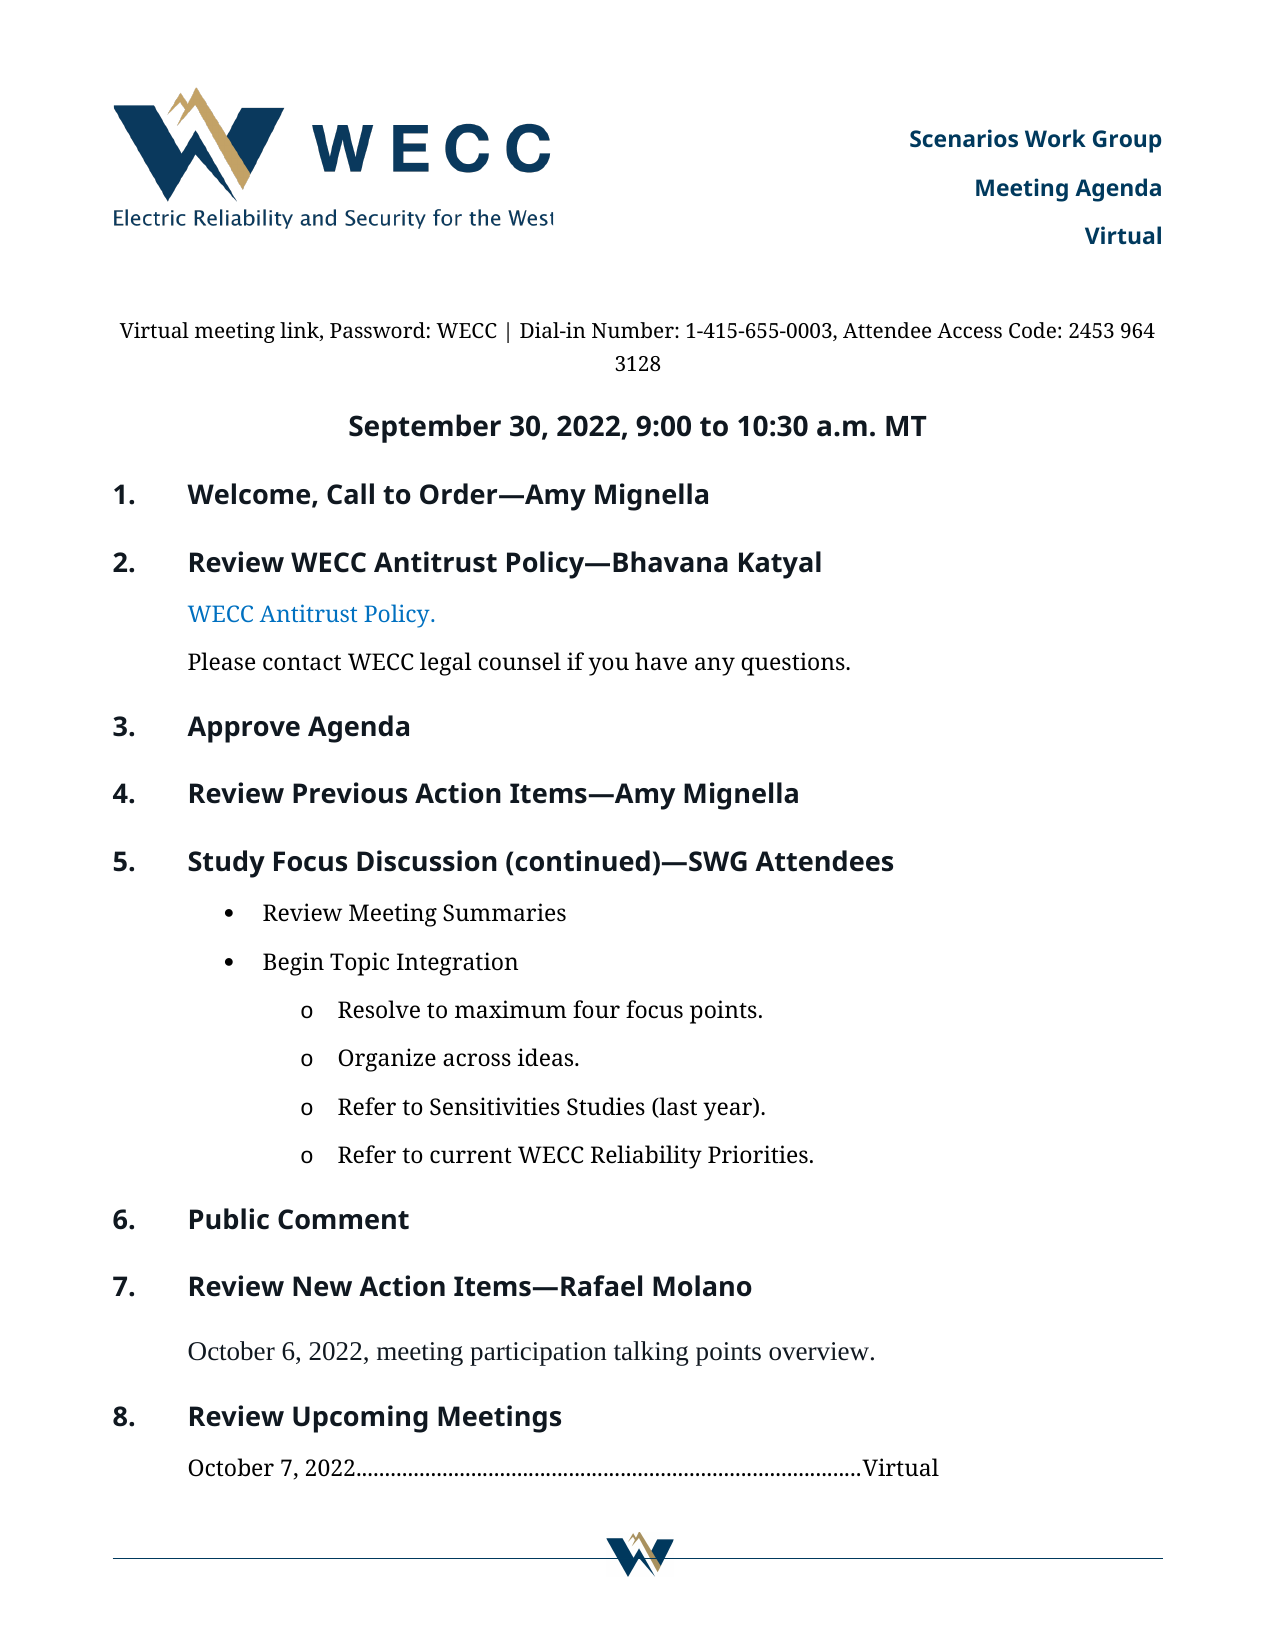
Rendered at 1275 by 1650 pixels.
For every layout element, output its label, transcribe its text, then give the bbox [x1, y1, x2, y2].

text Please contact WECC legal counsel if you have any questions. [187, 646, 1162, 678]
list Organize across ideas. [300, 1042, 1162, 1074]
text Virtual meeting link, Password: WECC | Dial-in Number: 1-415-655-0003, Attendee Access Code: 2453 964 3128 [112, 316, 1162, 377]
list Begin Topic Integration [225, 945, 1162, 977]
list Review Meeting Summaries [225, 897, 1162, 928]
list Refer to Sensitivities Studies (last year). [300, 1091, 1162, 1122]
picture [606, 1532, 674, 1558]
picture [112, 87, 553, 228]
subtitle October 6, 2022, meeting participation talking points overview. [187, 1335, 1162, 1366]
list Refer to current WECC Reliability Priorities. [300, 1139, 1162, 1171]
subtitle Review Previous Action Items—Amy Mignella [112, 775, 1162, 812]
subtitle Review WECC Antitrust Policy—Bhavana Katyal [112, 543, 1162, 580]
text October 7, 2022 Virtual [187, 1452, 1162, 1483]
subtitle Study Focus Discussion (continued)—SWG Attendees [112, 842, 1162, 879]
subtitle Welcome, Call to Order—Amy Mignella [112, 476, 1162, 512]
subtitle Public Comment [112, 1201, 1162, 1237]
text WECC Antitrust Policy. [187, 598, 1162, 629]
subtitle Review Upcoming Meetings [112, 1397, 1162, 1434]
subtitle September 30, 2022, 9:00 to 10:30 a.m. MT [112, 407, 1162, 445]
picture [606, 1559, 674, 1577]
list Resolve to maximum four focus points. [300, 994, 1162, 1025]
subtitle Review New Action Items—Rafael Molano [112, 1268, 1162, 1305]
subtitle Approve Agenda [112, 707, 1162, 744]
